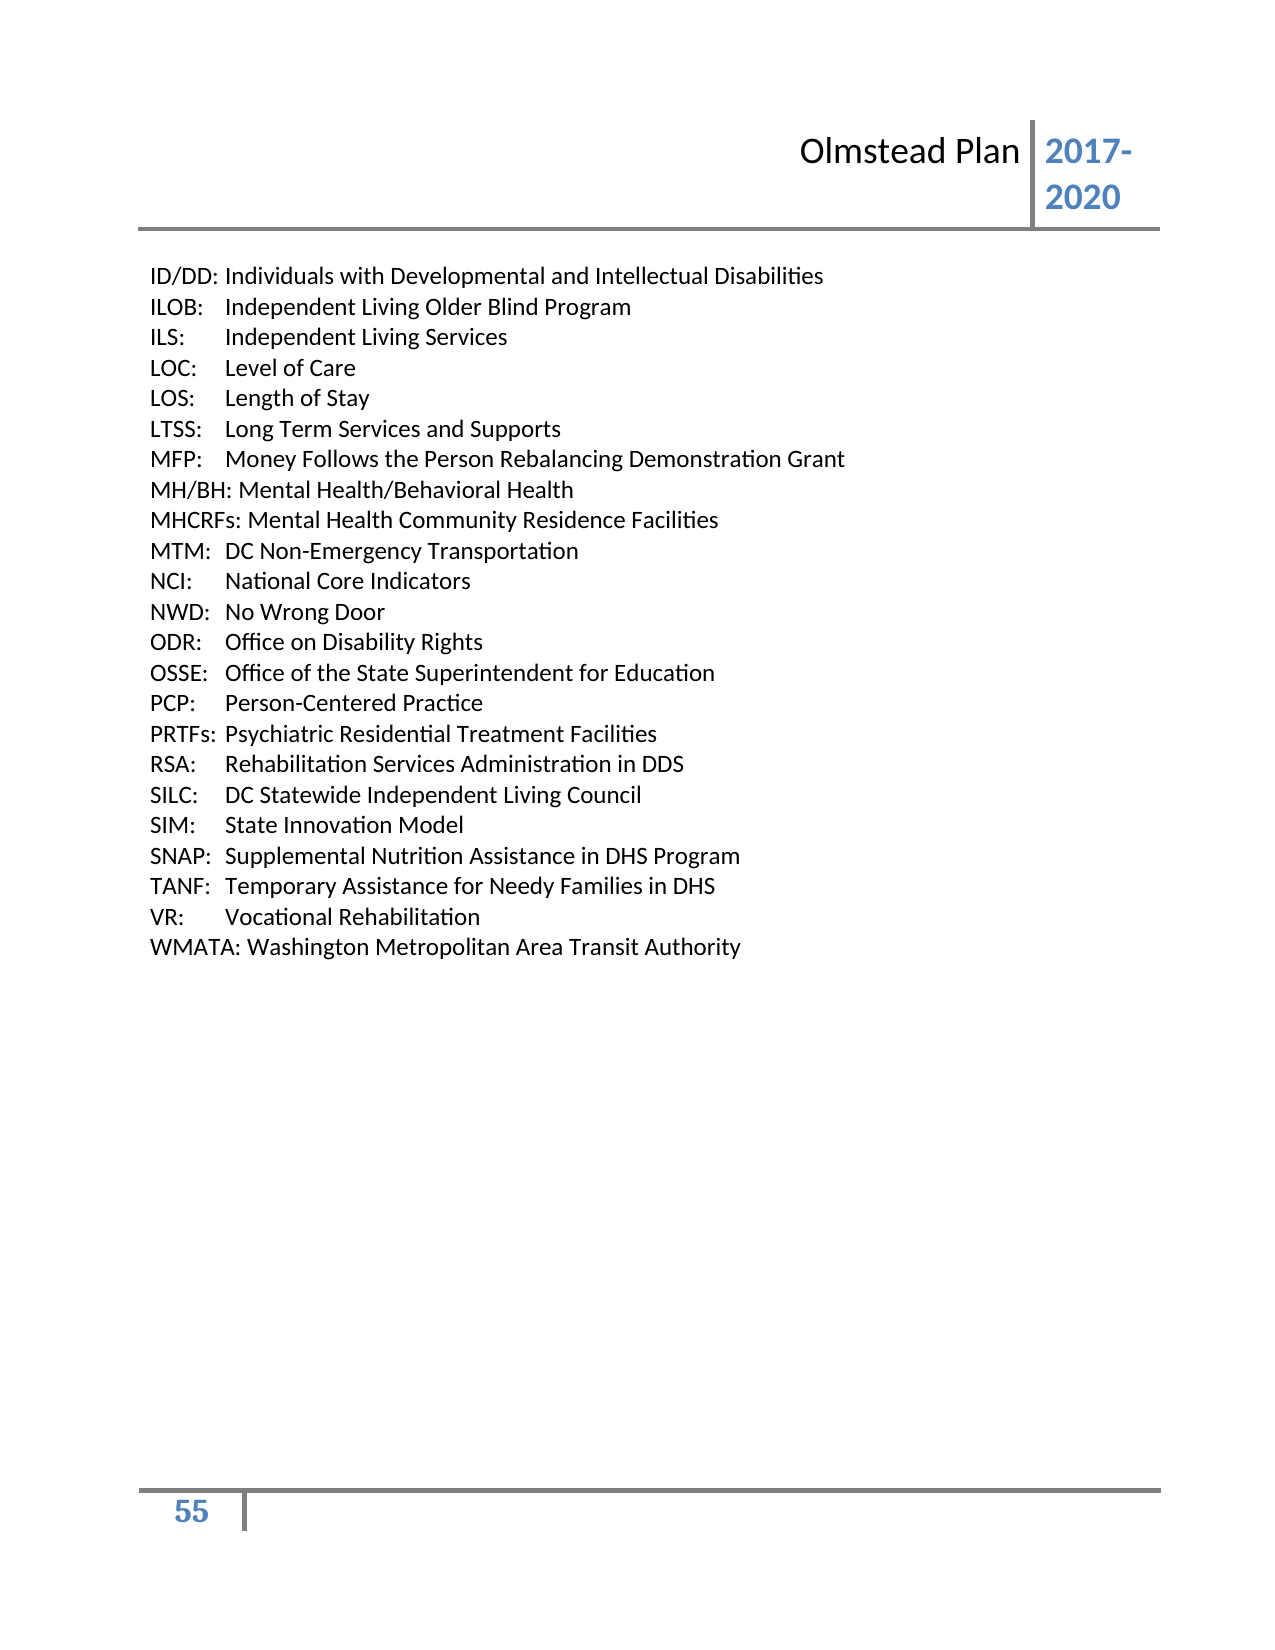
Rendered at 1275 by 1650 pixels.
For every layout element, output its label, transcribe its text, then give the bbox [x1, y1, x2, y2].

text LOS: Length of Stay [150, 382, 1172, 413]
text SILC: DC Statewide Independent Living Council [150, 779, 1172, 809]
text NWD: No Wrong Door [150, 596, 1172, 626]
text PCP: Person-Centered Practice [150, 687, 1172, 718]
text VR: Vocational Rehabilitation [150, 901, 1172, 932]
text SIM: State Innovation Model [150, 809, 1172, 840]
text LTSS: Long Term Services and Supports [150, 413, 1172, 443]
text ILOB: Independent Living Older Blind Program [150, 291, 1172, 321]
text SNAP: Supplemental Nutrition Assistance in DHS Program [150, 840, 1172, 871]
text PRTFs: Psychiatric Residential Treatment Facilities [150, 718, 1172, 748]
text MHCRFs: Mental Health Community Residence Facilities [150, 504, 1172, 535]
text ILS: Independent Living Services [150, 321, 1172, 352]
text MFP: Money Follows the Person Rebalancing Demonstration Grant [150, 443, 1172, 474]
text ODR: Office on Disability Rights [150, 626, 1172, 657]
text RSA: Rehabilitation Services Administration in DDS [150, 748, 1172, 779]
text OSSE: Office of the State Superintendent for Education [150, 657, 1172, 687]
text MTM: DC Non-Emergency Transportation [150, 535, 1172, 565]
text LOC: Level of Care [150, 352, 1172, 382]
text WMATA: Washington Metropolitan Area Transit Authority [150, 932, 1172, 962]
text NCI: National Core Indicators [150, 565, 1172, 596]
text ID/DD: Individuals with Developmental and Intellectual Disabilities [150, 260, 1172, 291]
text MH/BH: Mental Health/Behavioral Health [150, 474, 1172, 504]
text TANF: Temporary Assistance for Needy Families in DHS [150, 871, 1172, 901]
